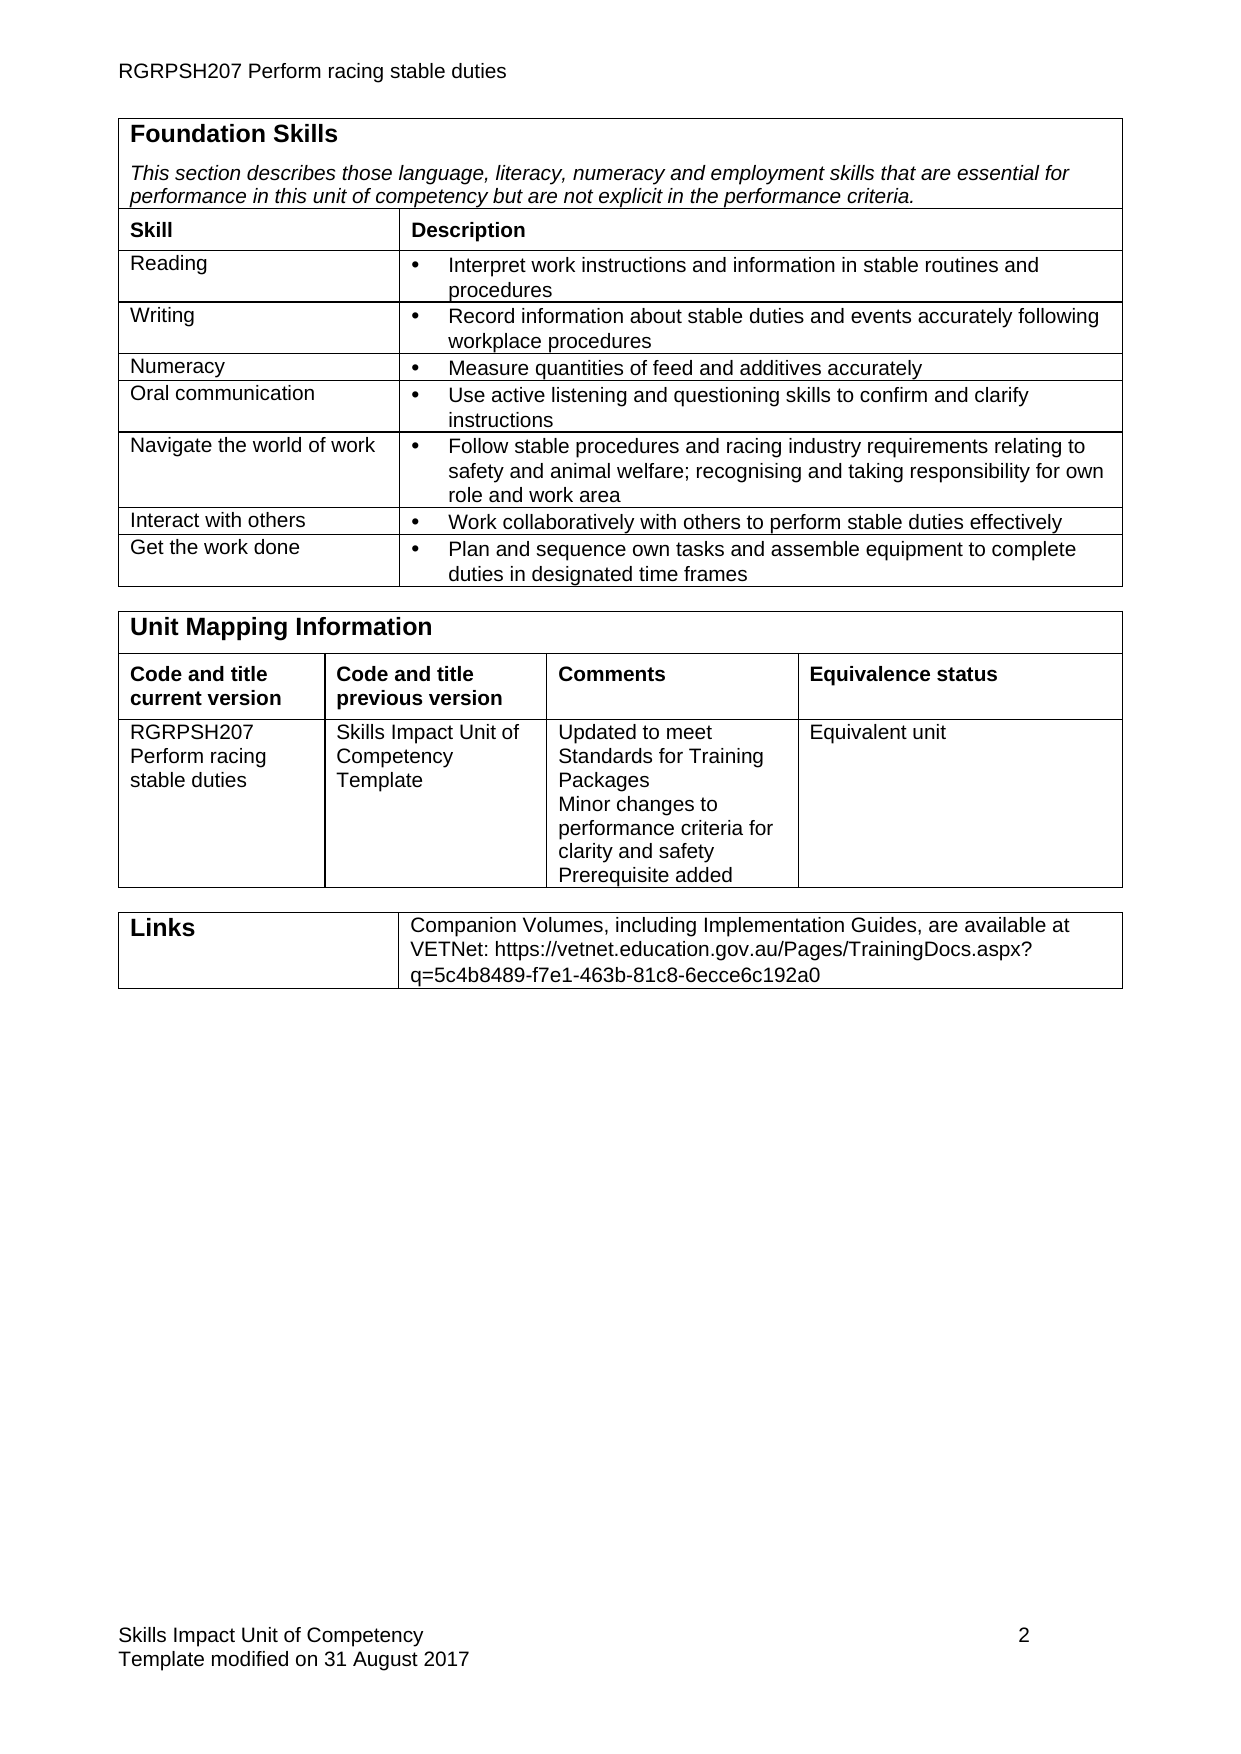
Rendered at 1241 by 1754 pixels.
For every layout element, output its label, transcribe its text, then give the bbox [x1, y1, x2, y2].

table_cell Record information about stable duties and events accurately following workplace procedures [400, 303, 1122, 353]
table_cell Numeracy [119, 354, 399, 380]
table_cell Skill [119, 209, 399, 250]
table_cell Equivalent unit [799, 720, 1122, 887]
table_cell Code and title previous version [326, 654, 546, 718]
table_cell Interpret work instructions and information in stable routines and procedures [400, 251, 1122, 301]
table_cell Description [400, 209, 1122, 250]
table_header Foundation Skills This section describes those language, literacy, numeracy and employment skills that are essential for performance in this unit of competency but are not explicit in the performance criteria. [119, 119, 1122, 208]
table_header Companion Volumes, including Implementation Guides, are available at VETNet: https://vetnet.education.gov.au/Pages/TrainingDocs.aspx?q=5c4b8489-f7e1-463b-81c8-6ecce6c192a0 [399, 913, 1122, 987]
table_cell Plan and sequence own tasks and assemble equipment to complete duties in designated time frames [400, 535, 1122, 586]
table_cell Updated to meet Standards for Training Packages Minor changes to performance criteria for clarity and safety Prerequisite added [547, 720, 798, 887]
table_cell Navigate the world of work [119, 433, 399, 507]
table_cell Measure quantities of feed and additives accurately [400, 354, 1122, 380]
table_cell RGRPSH207 Perform racing stable duties [119, 720, 324, 887]
table_header Links [119, 913, 398, 987]
table_cell Oral communication [119, 381, 399, 431]
table_cell Interact with others [119, 508, 399, 534]
table_cell Writing [119, 303, 399, 353]
table_cell RGRPSH207A Perform stable duties [326, 720, 546, 887]
table_header Unit Mapping Information [119, 612, 1122, 653]
table_cell Follow stable procedures and racing industry requirements relating to safety and animal welfare; recognising and taking responsibility for own role and work area [400, 433, 1122, 507]
table_cell Equivalence status [799, 654, 1122, 718]
table_cell Work collaboratively with others to perform stable duties effectively [400, 508, 1122, 534]
table_cell Code and title current version [119, 654, 324, 718]
table_cell Use active listening and questioning skills to confirm and clarify instructions [400, 381, 1122, 431]
table_cell Get the work done [119, 535, 399, 586]
table_cell Comments [547, 654, 798, 718]
table_cell Reading [119, 251, 399, 301]
